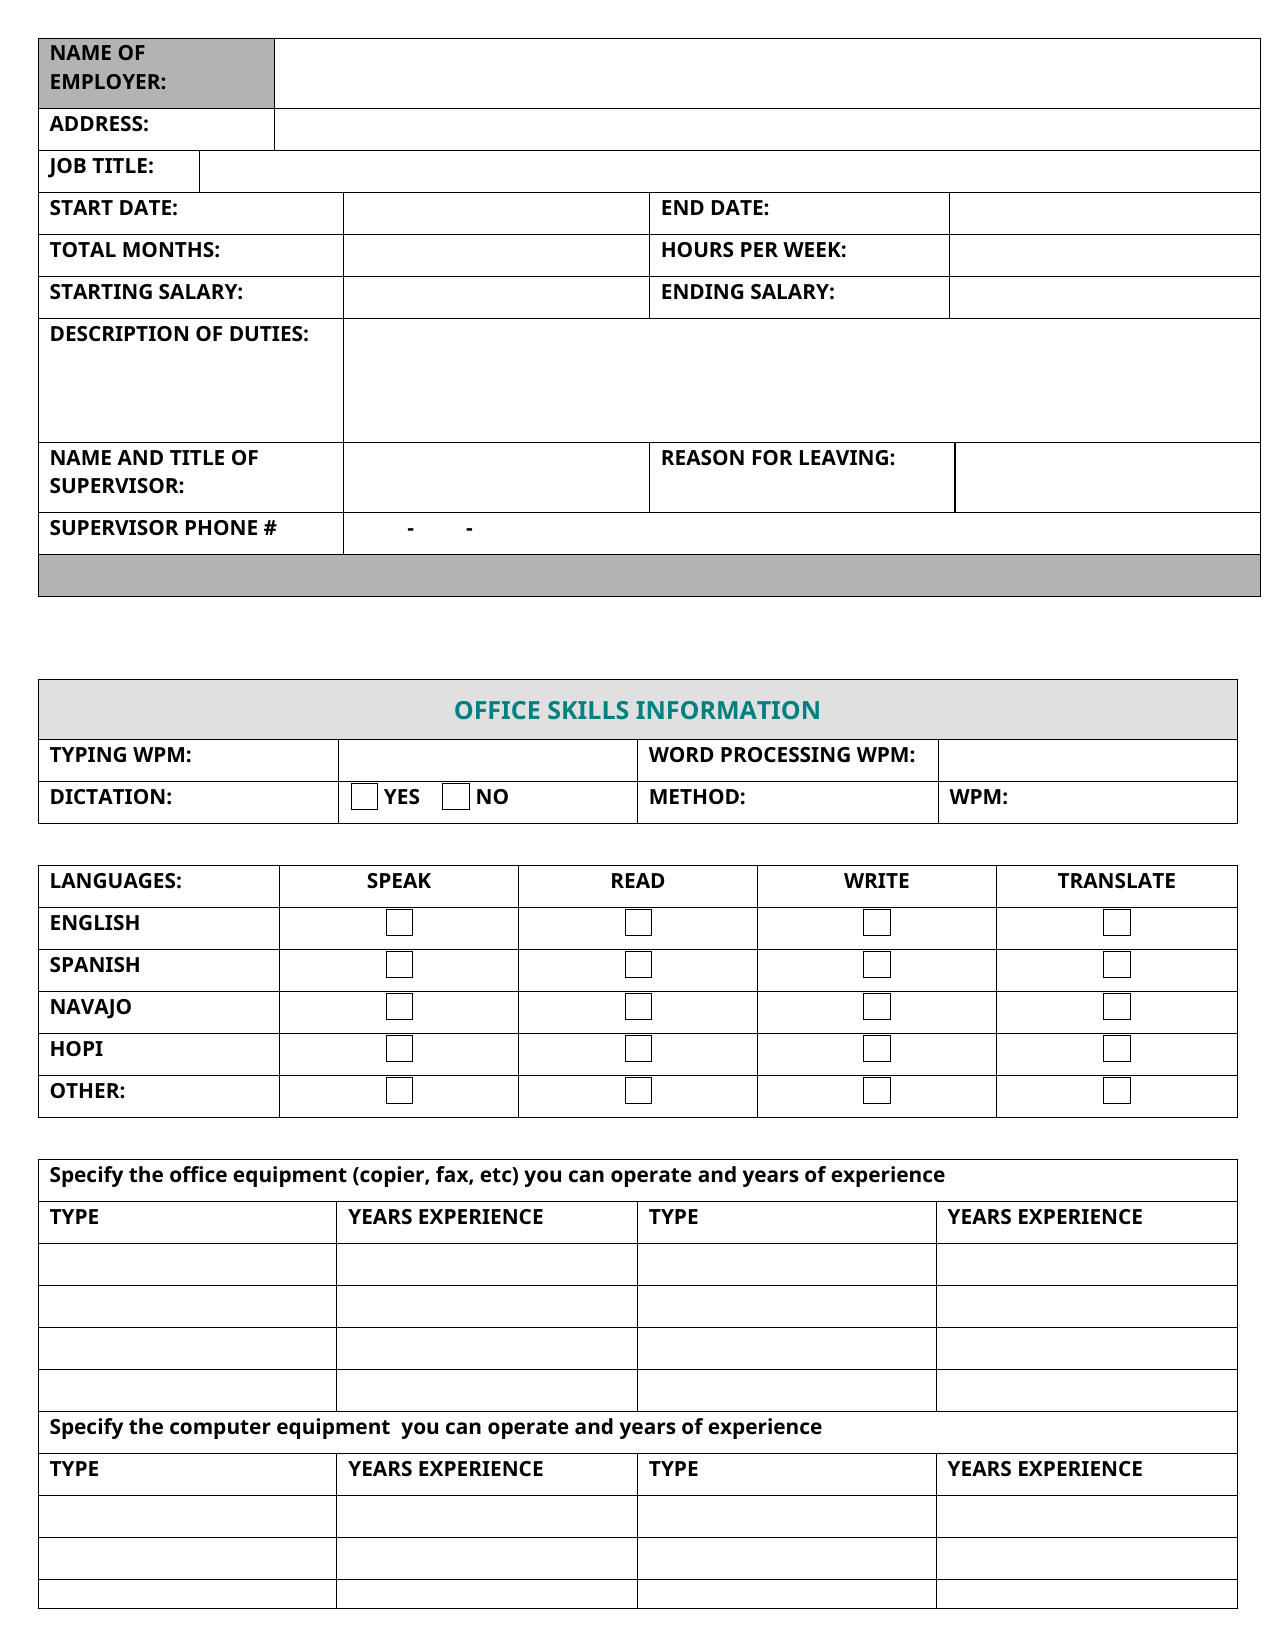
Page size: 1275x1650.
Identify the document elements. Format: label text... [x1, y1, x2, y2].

table_cell [758, 950, 996, 991]
table_cell SPANISH [39, 950, 279, 991]
table_cell [337, 1328, 637, 1369]
table_cell [519, 1034, 757, 1075]
table_cell [937, 1496, 1237, 1537]
table_cell TYPE [638, 1454, 936, 1495]
table_cell [997, 950, 1237, 991]
table_cell [344, 235, 649, 276]
table_cell TYPING WPM: [39, 740, 338, 781]
table_cell [337, 1538, 637, 1579]
table_cell [937, 1286, 1237, 1327]
table_cell [39, 1496, 336, 1537]
table_cell YEARS EXPERIENCE [937, 1454, 1237, 1495]
table_cell [200, 151, 1260, 192]
table_cell [937, 1328, 1237, 1369]
table_cell [280, 1076, 518, 1117]
table_cell [997, 992, 1237, 1033]
table_cell [997, 908, 1237, 949]
table_header OFFICE SKILLS INFORMATION [39, 680, 1237, 739]
table_cell [519, 908, 757, 949]
table_cell [937, 1370, 1237, 1411]
table_cell NAME OF EMPLOYER: [39, 39, 274, 108]
table_cell [939, 740, 1237, 781]
table_cell ADDRESS: [39, 109, 274, 150]
table_cell [280, 950, 518, 991]
table_cell [937, 1538, 1237, 1579]
table_header SPEAK [280, 866, 518, 907]
table_cell OTHER: [39, 1076, 279, 1117]
table_cell DICTATION: [39, 782, 338, 823]
table_cell [519, 950, 757, 991]
table_header WRITE [758, 866, 996, 907]
table_cell [275, 109, 1260, 150]
table_cell [39, 1370, 336, 1411]
table_cell [997, 1034, 1237, 1075]
table_cell [638, 1580, 936, 1608]
table_cell [337, 1286, 637, 1327]
table_cell [337, 1580, 637, 1608]
table_cell [39, 555, 1260, 596]
table_cell [638, 1286, 936, 1327]
table_cell [758, 1034, 996, 1075]
table_cell [280, 908, 518, 949]
table_cell YEARS EXPERIENCE [337, 1202, 637, 1243]
table_cell [337, 1496, 637, 1537]
table_cell TOTAL MONTHS: [39, 235, 343, 276]
table_cell TYPE [39, 1202, 336, 1243]
table_cell [997, 1076, 1237, 1117]
table_cell [344, 277, 649, 318]
table_cell [638, 1328, 936, 1369]
table_cell [39, 1328, 336, 1369]
table_cell - - [344, 513, 1260, 554]
table_cell WPM: [939, 782, 1237, 823]
table_cell [956, 443, 1260, 512]
table_cell END DATE: [650, 193, 949, 234]
table_cell YEARS EXPERIENCE [337, 1454, 637, 1495]
table_cell [758, 992, 996, 1033]
table_cell ENGLISH [39, 908, 279, 949]
table_header READ [519, 866, 757, 907]
table_cell SUPERVISOR PHONE # [39, 513, 343, 554]
table_cell [280, 1034, 518, 1075]
table_cell JOB TITLE: [39, 151, 199, 192]
table_cell [937, 1244, 1237, 1285]
table_cell [39, 1244, 336, 1285]
table_cell [950, 235, 1260, 276]
table_cell [344, 319, 1260, 442]
table_cell [758, 908, 996, 949]
table_cell [339, 740, 637, 781]
table_cell [280, 992, 518, 1033]
table_cell [950, 277, 1260, 318]
table_header LANGUAGES: [39, 866, 279, 907]
table_cell HOURS PER WEEK: [650, 235, 949, 276]
table_header Specify the office equipment (copier, fax, etc) you can operate and years of experience [39, 1160, 1237, 1201]
table_cell [519, 1076, 757, 1117]
table_cell [638, 1496, 936, 1537]
table_cell HOPI [39, 1034, 279, 1075]
table_cell [337, 1244, 637, 1285]
table_cell [39, 1286, 336, 1327]
table_cell TYPE [638, 1202, 936, 1243]
table_cell [337, 1370, 637, 1411]
table_cell NAME AND TITLE OF SUPERVISOR: [39, 443, 343, 512]
table_cell METHOD: [638, 782, 938, 823]
table_cell [758, 1076, 996, 1117]
table_cell Specify the computer equipment you can operate and years of experience [39, 1412, 1237, 1453]
table_cell [39, 1580, 336, 1608]
table_cell [275, 39, 1260, 108]
table_cell WORD PROCESSING WPM: [638, 740, 938, 781]
table_cell [950, 193, 1260, 234]
table_header TRANSLATE [997, 866, 1237, 907]
table_cell [519, 992, 757, 1033]
table_cell YES NO [339, 782, 637, 823]
table_cell [638, 1244, 936, 1285]
table_cell YEARS EXPERIENCE [937, 1202, 1237, 1243]
table_cell [937, 1580, 1237, 1608]
table_cell NAVAJO [39, 992, 279, 1033]
table_cell DESCRIPTION OF DUTIES: [39, 319, 343, 442]
table_cell START DATE: [39, 193, 343, 234]
table_cell [638, 1370, 936, 1411]
table_cell STARTING SALARY: [39, 277, 343, 318]
table_cell [344, 193, 649, 234]
table_cell [39, 1538, 336, 1579]
table_cell REASON FOR LEAVING: [650, 443, 954, 512]
table_cell TYPE [39, 1454, 336, 1495]
table_cell [638, 1538, 936, 1579]
table_cell ENDING SALARY: [650, 277, 949, 318]
table_cell [344, 443, 649, 512]
